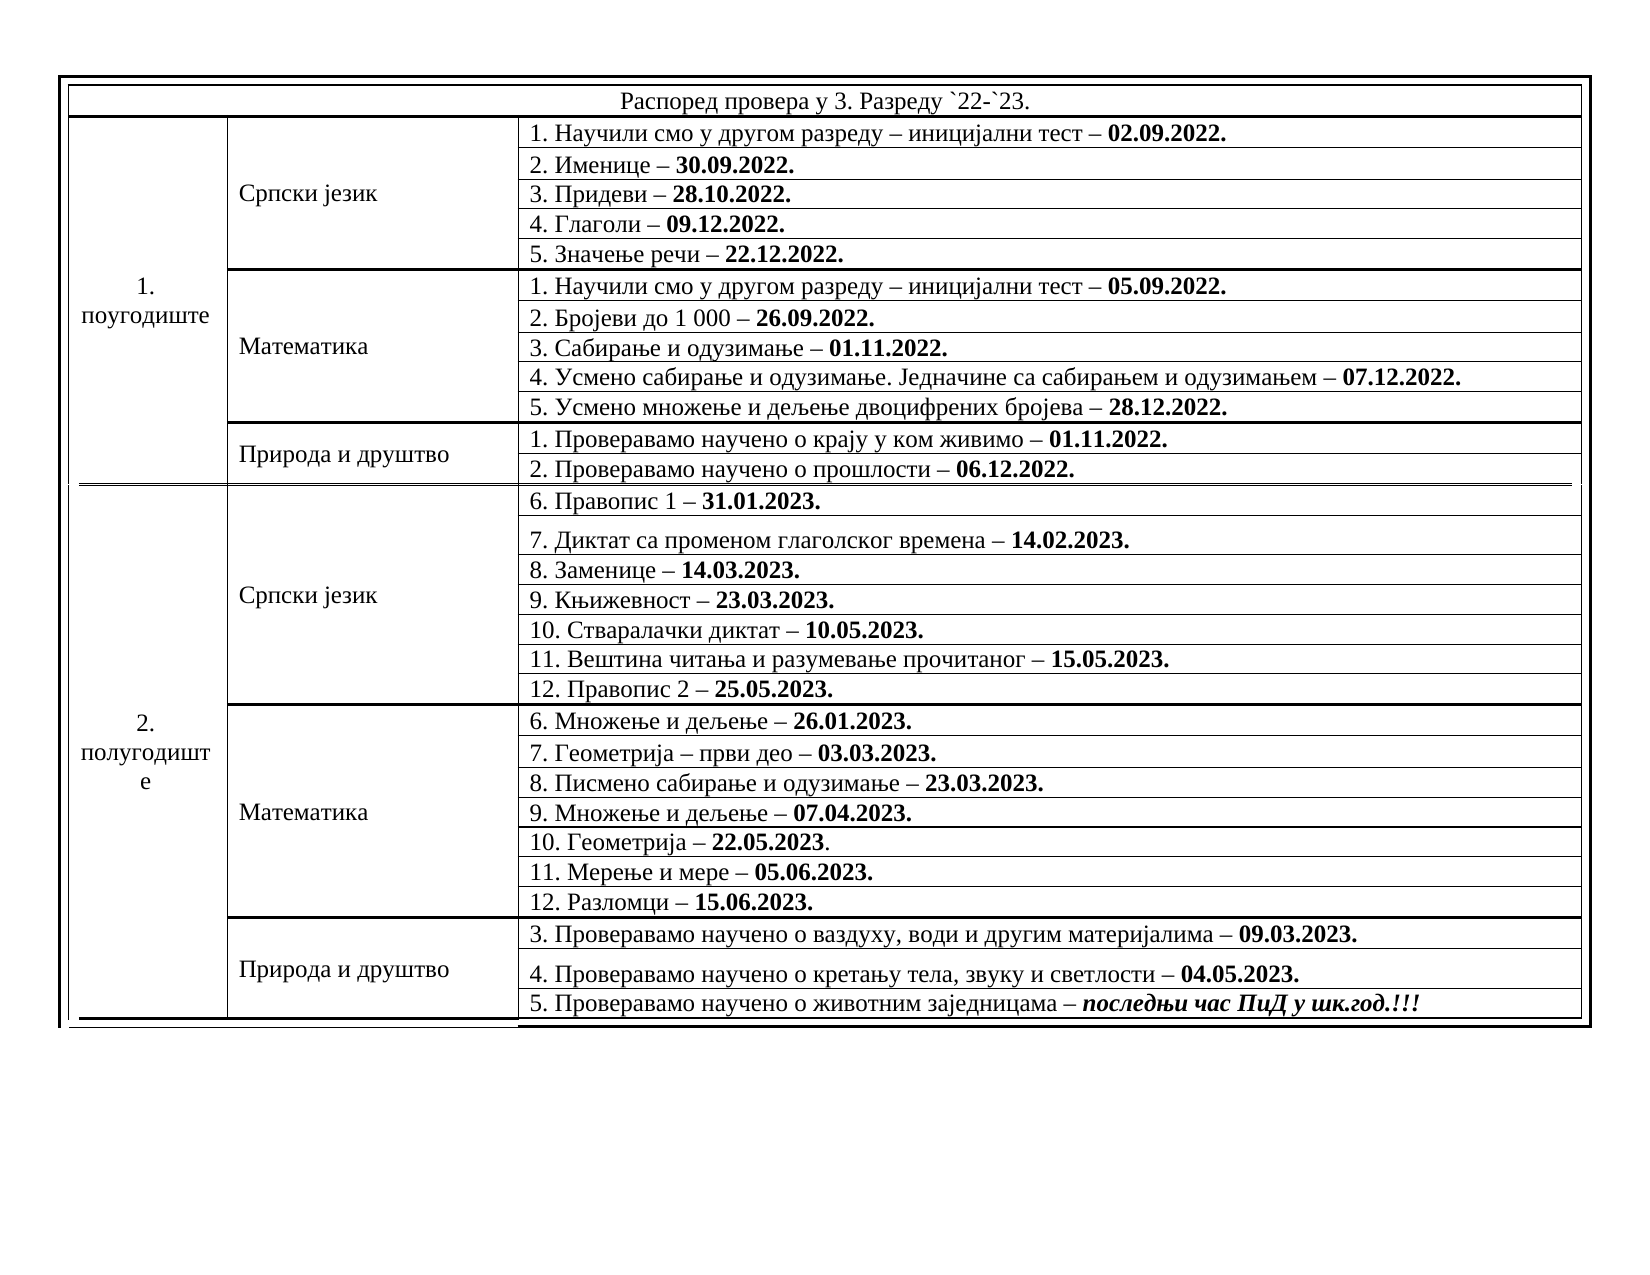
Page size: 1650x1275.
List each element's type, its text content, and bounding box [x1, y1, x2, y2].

table_cell 2. Именице – 30.09.2022. [519, 148, 1581, 178]
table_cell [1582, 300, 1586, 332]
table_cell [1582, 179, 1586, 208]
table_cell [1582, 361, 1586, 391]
table_cell 8. Заменице – 14.03.2023. [519, 555, 1581, 584]
table_cell Математика [228, 271, 518, 421]
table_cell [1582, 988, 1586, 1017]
table_cell 2. Проверавамо научено о прошлости – 06.12.2022. [519, 454, 1581, 483]
table_cell 3. Проверавамо научено о ваздуху, води и другим материјалима – 09.03.2023. [519, 919, 1581, 948]
table_cell 10. Стваралачки диктат – 10.05.2023. [519, 615, 1581, 643]
table_cell 12. Разломци – 15.06.2023. [519, 887, 1581, 916]
table_cell 1. Проверавамо научено о крају у ком живимо – 01.11.2022. [519, 424, 1581, 453]
table_cell 5. Проверавамо научено о животним заједницама – последњи час ПиД у шк.год.!!! [519, 989, 1581, 1017]
table_cell 7. Геометрија – први део – 03.03.2023. [519, 736, 1581, 767]
table_cell 1. поугодиште [69, 118, 227, 483]
table_cell 5. Усмено множење и дељење двоцифрених бројева – 28.12.2022. [519, 392, 1581, 421]
table_cell Српски језик [228, 118, 518, 268]
table_cell 2. полугодиште [69, 483, 227, 1017]
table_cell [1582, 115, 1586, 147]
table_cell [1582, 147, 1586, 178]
table_cell 4. Проверавамо научено о кретању тела, звуку и светлости – 04.05.2023. [519, 949, 1581, 987]
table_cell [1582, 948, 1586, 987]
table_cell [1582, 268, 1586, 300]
table_cell 9. Множење и дељење – 07.04.2023. [519, 798, 1581, 826]
table_cell 1. Научили смо у другом разреду – иницијални тест – 05.09.2022. [519, 271, 1581, 300]
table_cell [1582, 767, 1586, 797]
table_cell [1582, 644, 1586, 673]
table_cell Српски језик [228, 486, 518, 703]
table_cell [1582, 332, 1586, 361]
table_header Распоред провера у 3. Разреду `22-`23. [64, 78, 1586, 115]
table_cell 4. Усмено сабирање и одузимање. Једначине са сабирањем и одузимањем – 07.12.2022. [519, 362, 1581, 391]
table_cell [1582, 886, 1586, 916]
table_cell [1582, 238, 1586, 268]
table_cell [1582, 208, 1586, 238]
table_cell 2. Бројеви до 1 000 – 26.09.2022. [519, 301, 1581, 332]
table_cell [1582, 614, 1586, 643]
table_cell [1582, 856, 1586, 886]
table_cell 8. Писмено сабирање и одузимање – 23.03.2023. [519, 768, 1581, 797]
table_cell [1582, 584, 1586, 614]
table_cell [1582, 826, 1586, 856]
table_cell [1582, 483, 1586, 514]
table_cell Природа и друштво [228, 424, 518, 483]
table_cell 11. Мерење и мере – 05.06.2023. [519, 857, 1581, 886]
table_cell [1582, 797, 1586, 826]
table_cell 9. Књижевност – 23.03.2023. [519, 585, 1581, 614]
table_cell 6. Правопис 1 – 31.01.2023. [519, 483, 1581, 514]
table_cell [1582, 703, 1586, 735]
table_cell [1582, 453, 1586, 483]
table_cell 5. Значење речи – 22.12.2022. [519, 239, 1581, 268]
table_cell 11. Вештина читања и разумевање прочитаног – 15.05.2023. [519, 645, 1581, 673]
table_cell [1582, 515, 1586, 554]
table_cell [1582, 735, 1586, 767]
table_cell 12. Правопис 2 – 25.05.2023. [519, 674, 1581, 703]
table_cell 3. Сабирање и одузимање – 01.11.2022. [519, 333, 1581, 361]
table_cell 6. Множење и дељење – 26.01.2023. [519, 706, 1581, 735]
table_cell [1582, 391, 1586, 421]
table_cell 4. Глаголи – 09.12.2022. [519, 209, 1581, 238]
table_cell 1. Научили смо у другом разреду – иницијални тест – 02.09.2022. [519, 118, 1581, 147]
table_cell Природа и друштво [228, 919, 518, 1017]
table_cell 10. Геометрија – 22.05.2023. [519, 828, 1581, 856]
table_cell 7. Диктат са променом глаголског времена – 14.02.2023. [519, 516, 1581, 554]
table_cell 3. Придеви – 28.10.2022. [519, 180, 1581, 208]
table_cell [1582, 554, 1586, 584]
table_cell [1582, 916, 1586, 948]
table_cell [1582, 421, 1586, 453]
table_cell Математика [228, 706, 518, 916]
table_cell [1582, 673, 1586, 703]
